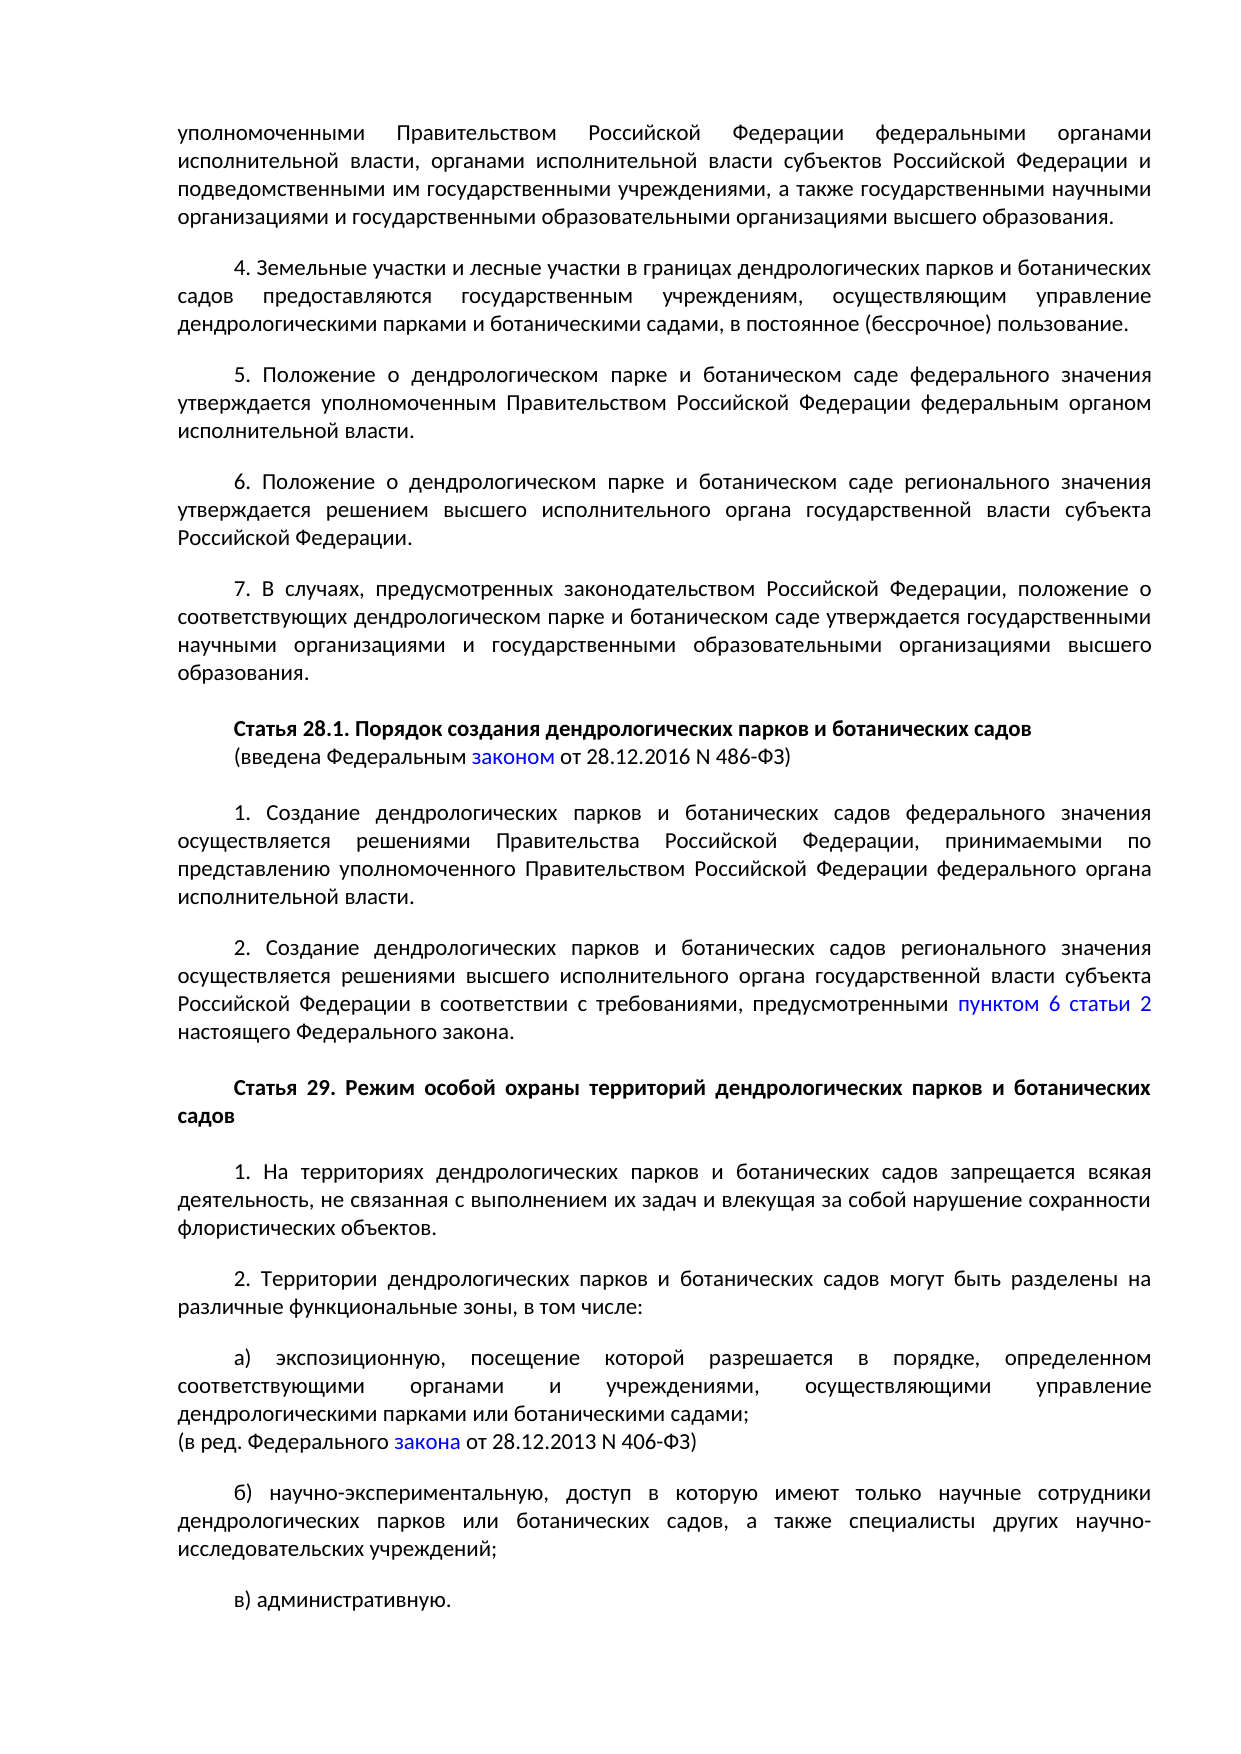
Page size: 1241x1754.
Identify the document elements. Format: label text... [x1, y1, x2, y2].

title Статья 28.1. Порядок создания дендрологических парков и ботанических садов [177, 714, 1152, 742]
text а) экспозиционную, посещение которой разрешается в порядке, определенном соответствующими органами и учреждениями, осуществляющими управление дендрологическими парками или ботаническими садами; [177, 1343, 1152, 1427]
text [177, 118, 1152, 230]
text в) административную. [177, 1585, 1152, 1613]
text 4. Земельные участки и лесные участки в границах дендрологических парков и ботанических садов предоставляются государственным учреждениям, осуществляющим управление дендрологическими парками и ботаническими садами, в постоянное (бессрочное) пользование. [177, 253, 1152, 337]
text 5. Положение о дендрологическом парке и ботаническом саде федерального значения утверждается уполномоченным Правительством Российской Федерации федеральным органом исполнительной власти. [177, 360, 1152, 444]
text 7. В случаях, предусмотренных законодательством Российской Федерации, положение о соответствующих дендрологическом парке и ботаническом саде утверждается государственными научными организациями и государственными образовательными организациями высшего образования. [177, 574, 1152, 686]
text 2. Создание дендрологических парков и ботанических садов регионального значения осуществляется решениями высшего исполнительного органа государственной власти субъекта Российской Федерации в соответствии с требованиями, предусмотренными пунктом 6 статьи 2 настоящего Федерального закона. [177, 933, 1152, 1045]
text 1. На территориях дендрологических парков и ботанических садов запрещается всякая деятельность, не связанная с выполнением их задач и влекущая за собой нарушение сохранности флористических объектов. [177, 1157, 1152, 1241]
text 2. Территории дендрологических парков и ботанических садов могут быть разделены на различные функциональные зоны, в том числе: [177, 1264, 1152, 1320]
text 1. Создание дендрологических парков и ботанических садов федерального значения осуществляется решениями Правительства Российской Федерации, принимаемыми по представлению уполномоченного Правительством Российской Федерации федерального органа исполнительной власти. [177, 798, 1152, 910]
text 6. Положение о дендрологическом парке и ботаническом саде регионального значения утверждается решением высшего исполнительного органа государственной власти субъекта Российской Федерации. [177, 467, 1152, 551]
text (введена Федеральным законом от 28.12.2016 N 486-ФЗ) [177, 742, 1152, 770]
text (в ред. Федерального закона от 28.12.2013 N 406-ФЗ) [177, 1427, 1152, 1455]
title Статья 29. Режим особой охраны территорий дендрологических парков и ботанических садов [177, 1073, 1152, 1129]
text б) научно-экспериментальную, доступ в которую имеют только научные сотрудники дендрологических парков или ботанических садов, а также специалисты других научно-исследовательских учреждений; [177, 1478, 1152, 1562]
